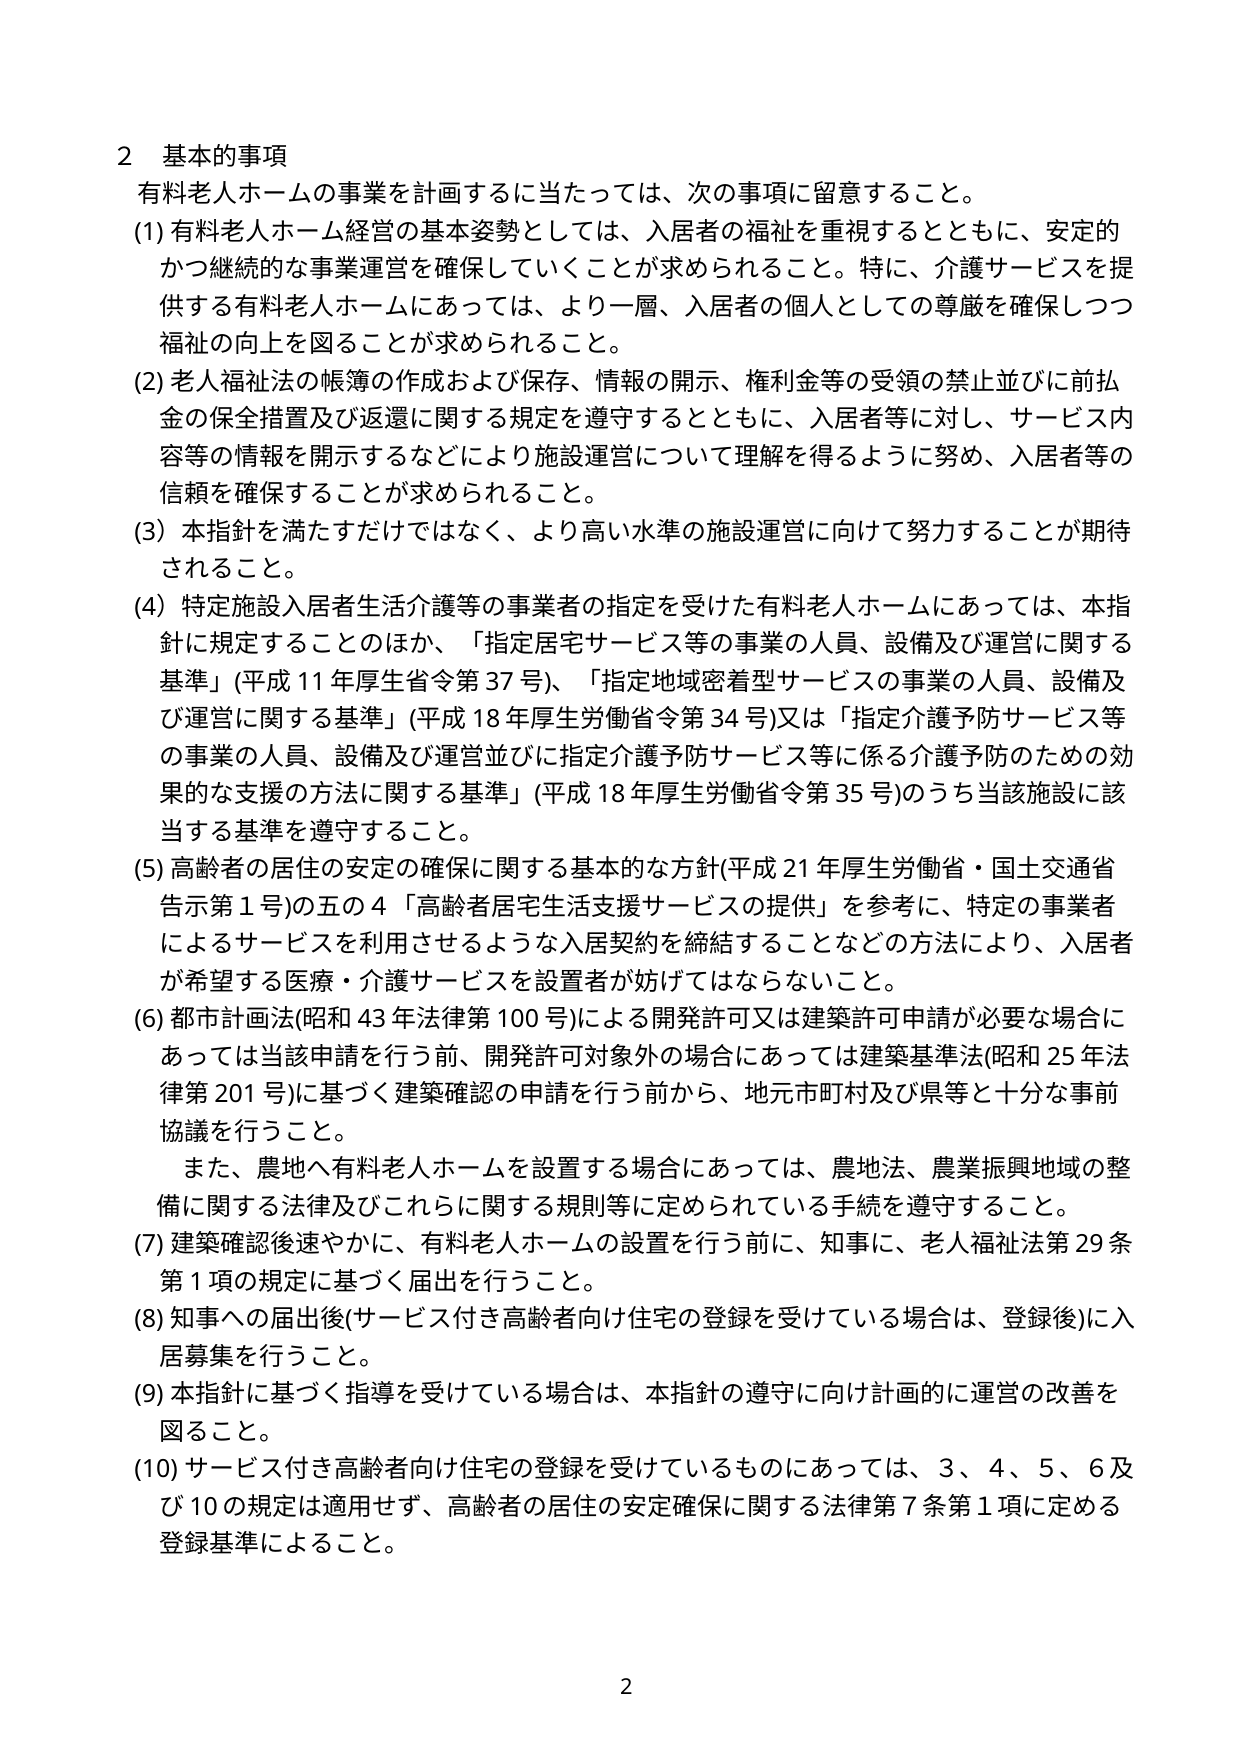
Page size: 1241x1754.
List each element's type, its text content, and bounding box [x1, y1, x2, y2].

text (10) サービス付き高齢者向け住宅の登録を受けているものにあっては、３、４、５、６及び10の規定は適用せず、高齢者の居住の安定確保に関する法律第７条第１項に定める登録基準によること。 [134, 1448, 1140, 1561]
text (9) 本指針に基づく指導を受けている場合は、本指針の遵守に向け計画的に運営の改善を図ること。 [134, 1373, 1140, 1448]
text ２ 基本的事項 [112, 136, 1140, 173]
text (5) 高齢者の居住の安定の確保に関する基本的な方針(平成21年厚生労働省・国土交通省告示第１号)の五の４「高齢者居宅生活支援サービスの提供」を参考に、特定の事業者によるサービスを利用させるような入居契約を締結することなどの方法により、入居者が希望する医療・介護サービスを設置者が妨げてはならないこと。 [134, 848, 1140, 998]
text また、農地へ有料老人ホームを設置する場合にあっては、農地法、農業振興地域の整備に関する法律及びこれらに関する規則等に定められている手続を遵守すること。 [156, 1148, 1140, 1223]
text (4）特定施設入居者生活介護等の事業者の指定を受けた有料老人ホームにあっては、本指針に規定することのほか、「指定居宅サービス等の事業の人員、設備及び運営に関する基準」(平成11年厚生省令第37号)、「指定地域密着型サービスの事業の人員、設備及び運営に関する基準」(平成18年厚生労働省令第34号)又は「指定介護予防サービス等の事業の人員、設備及び運営並びに指定介護予防サービス等に係る介護予防のための効果的な支援の方法に関する基準」(平成18年厚生労働省令第35号)のうち当該施設に該当する基準を遵守すること。 [134, 586, 1140, 848]
text (7) 建築確認後速やかに、有料老人ホームの設置を行う前に、知事に、老人福祉法第29条第1項の規定に基づく届出を行うこと。 [134, 1223, 1140, 1298]
text (8) 知事への届出後(サービス付き高齢者向け住宅の登録を受けている場合は、登録後)に入居募集を行うこと。 [134, 1298, 1140, 1373]
text (3）本指針を満たすだけではなく、より高い水準の施設運営に向けて努力することが期待されること。 [134, 511, 1140, 586]
text (2) 老人福祉法の帳簿の作成および保存、情報の開示、権利金等の受領の禁止並びに前払金の保全措置及び返還に関する規定を遵守するとともに、入居者等に対し、サービス内容等の情報を開示するなどにより施設運営について理解を得るように努め、入居者等の信頼を確保することが求められること。 [134, 361, 1140, 511]
text 有料老人ホームの事業を計画するに当たっては、次の事項に留意すること。 [112, 173, 1140, 211]
text (1) 有料老人ホーム経営の基本姿勢としては、入居者の福祉を重視するとともに、安定的かつ継続的な事業運営を確保していくことが求められること。特に、介護サービスを提供する有料老人ホームにあっては、より一層、入居者の個人としての尊厳を確保しつつ福祉の向上を図ることが求められること。 [134, 211, 1140, 361]
text (6) 都市計画法(昭和43年法律第100号)による開発許可又は建築許可申請が必要な場合にあっては当該申請を行う前、開発許可対象外の場合にあっては建築基準法(昭和25年法律第201号)に基づく建築確認の申請を行う前から、地元市町村及び県等と十分な事前協議を行うこと。 [134, 998, 1140, 1148]
